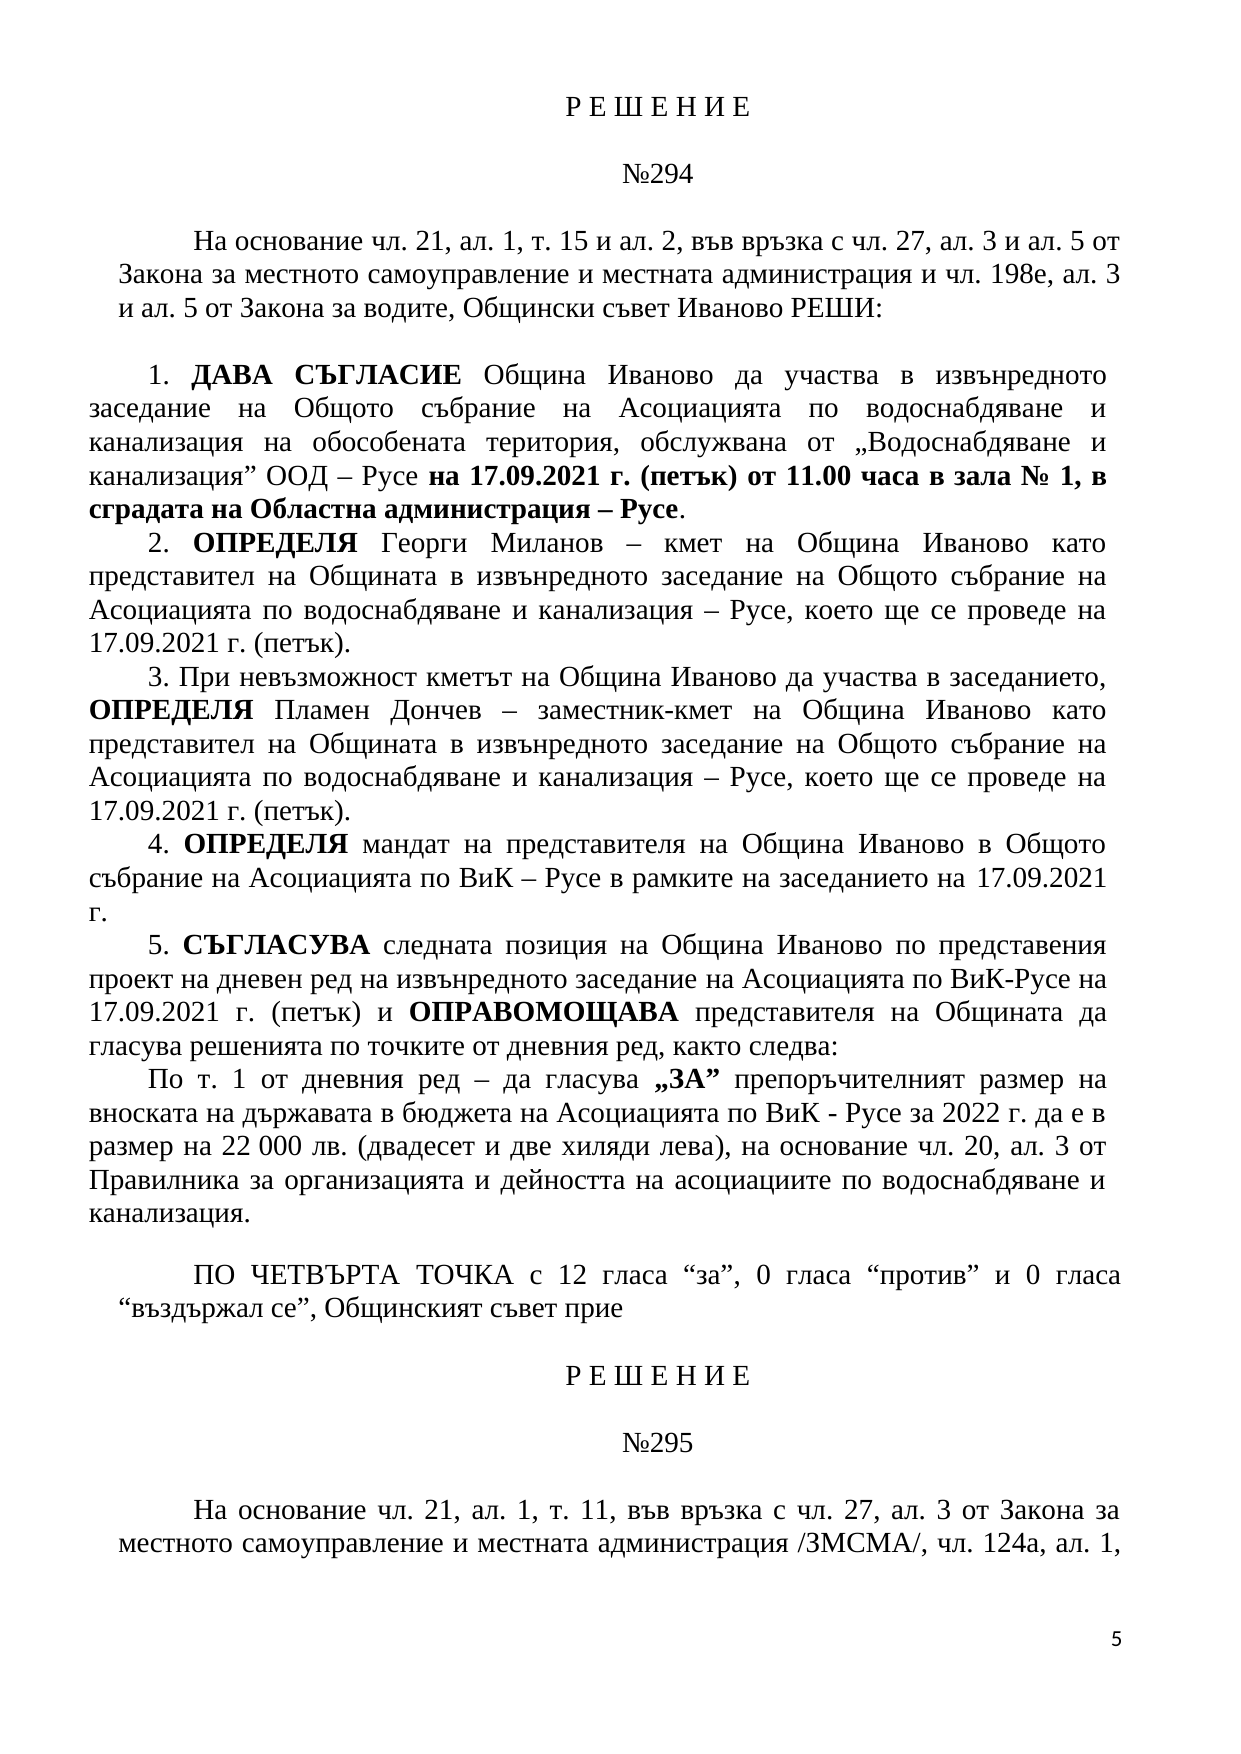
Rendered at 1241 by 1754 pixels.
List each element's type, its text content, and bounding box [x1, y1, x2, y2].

text На основание чл. 21, ал. 1, т. 15 и ал. 2, във връзка с чл. 27, ал. 3 и ал. 5 от Закона за местното самоуправление и местната администрация и чл. 198е, ал. 3 и ал. 5 от Закона за водите, Общински съвет Иваново РЕШИ: [118, 223, 1122, 323]
text 2. ОПРЕДЕЛЯ Георги Миланов – кмет на Община Иваново като представител на Общината в извънредното заседание на Общото събрание на Асоциацията по водоснабдяване и канализация – Русе, което ще се проведе на 17.09.2021 г. (петък). [88, 525, 1107, 659]
text ПО ЧЕТВЪРТА ТОЧКА с 12 гласа “за”, 0 гласа “против” и 0 гласа “въздържал се”, Общинският съвет прие [118, 1257, 1122, 1324]
text №295 [118, 1425, 1122, 1458]
text 1. ДАВА СЪГЛАСИЕ Община Иваново да участва в извънредното заседание на Общото събрание на Асоциацията по водоснабдяване и канализация на обособената територия, обслужвана от „Водоснабдяване и канализация” ООД – Русе на 17.09.2021 г. (петък) от 11.00 часа в зала № 1, в сградата на Областна администрация – Русе. [88, 357, 1107, 525]
text 4. ОПРЕДЕЛЯ мандат на представителя на Община Иваново в Общото събрание на Асоциацията по ВиК – Русе в рамките на заседанието на 17.09.2021 г. [88, 827, 1107, 927]
text Р Е Ш Е Н И Е [118, 89, 1122, 122]
text 5. СЪГЛАСУВА следната позиция на Община Иваново по представения проект на дневен ред на извънредното заседание на Асоциацията по ВиК-Русе на 17.09.2021 г. (петък) и ОПРАВОМОЩАВА представителя на Общината да гласува решенията по точките от дневния ред, както следва: [88, 927, 1107, 1061]
text №294 [118, 156, 1122, 189]
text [118, 1492, 1122, 1559]
text Р Е Ш Е Н И Е [118, 1358, 1122, 1391]
text По т. 1 от дневния ред – да гласува „ЗА” препоръчителният размер на вноската на държавата в бюджета на Асоциацията по ВиК - Русе за 2022 г. да е в размер на 22 000 лв. (двадесет и две хиляди лева), на основание чл. 20, ал. 3 от Правилника за организацията и дейността на асоциациите по водоснабдяване и канализация. [88, 1061, 1107, 1229]
text 3. При невъзможност кметът на Община Иваново да участва в заседанието, ОПРЕДЕЛЯ Пламен Дончев – заместник-кмет на Община Иваново като представител на Общината в извънредното заседание на Общото събрание на Асоциацията по водоснабдяване и канализация – Русе, което ще се проведе на 17.09.2021 г. (петък). [88, 659, 1107, 827]
